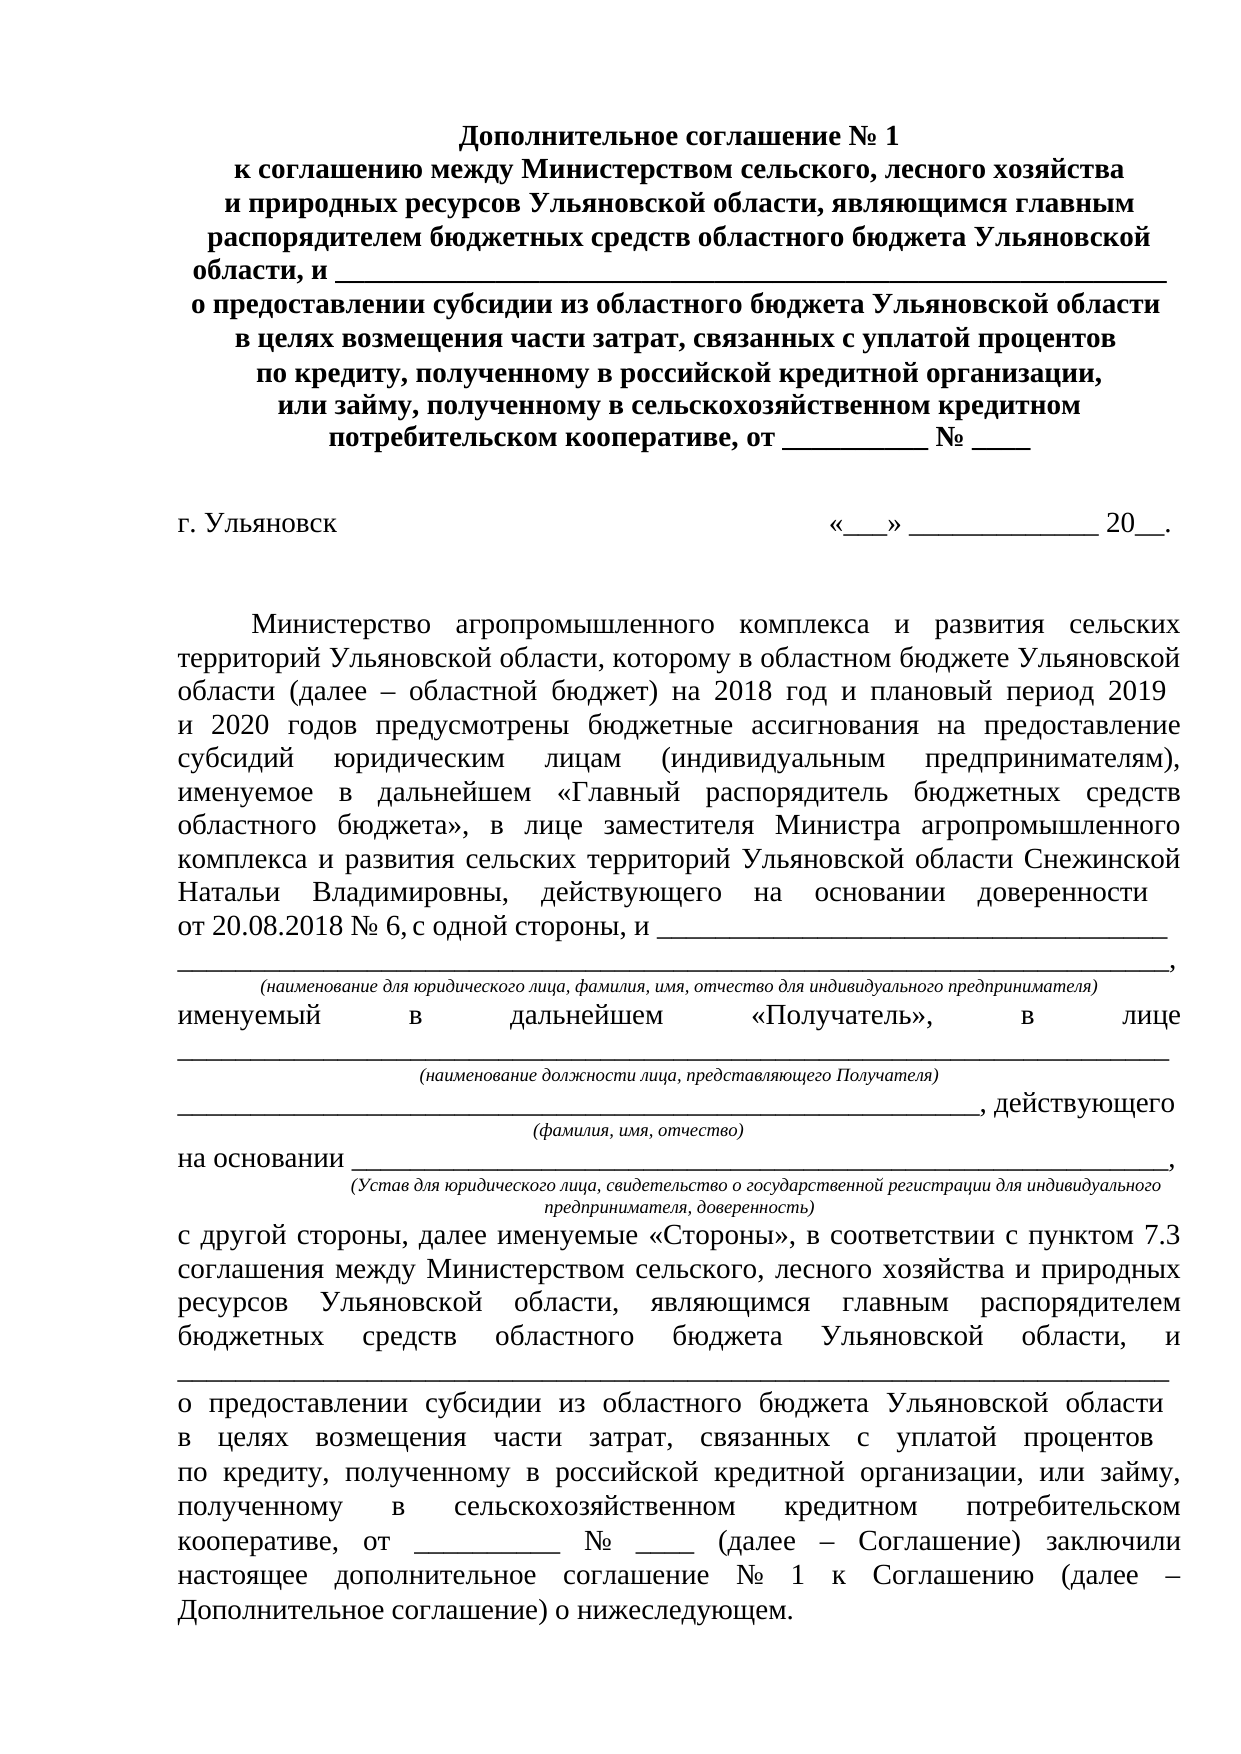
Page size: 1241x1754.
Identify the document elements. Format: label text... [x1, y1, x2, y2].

table_header «___» _____________ 20__. [613, 506, 1196, 539]
text (наименование должности лица, представляющего Получателя) [177, 1064, 1181, 1085]
table_header г. Ульяновск [166, 506, 613, 539]
text именуемый в дальнейшем «Получатель», в лице ____________________________________________________________________ [177, 997, 1181, 1064]
text или займу, полученному в сельскохозяйственном кредитном потребительском кооперативе, от __________ № ____ [177, 389, 1181, 453]
text к соглашению между Министерством сельского, лесного хозяйства [177, 152, 1181, 185]
text ____________________________________________________________________, [177, 942, 1181, 975]
text на основании ________________________________________________________, [177, 1141, 1181, 1174]
text о предоставлении субсидии из областного бюджета Ульяновской области в целях возмещения части затрат, связанных с уплатой процентов по кредиту, полученному в российской кредитной организации, или займу, полученному в сельскохозяйственном кредитном потребительском кооперативе, от __________ № ____ (далее – Соглашение) заключили настоящее дополнительное соглашение № 1 к Соглашению (далее – Дополнительное соглашение) о нижеследующем. [177, 1385, 1181, 1625]
text (фамилия, имя, отчество) [177, 1119, 1181, 1141]
text с другой стороны, далее именуемые «Стороны», в соответствии с пунктом 7.3 соглашения между Министерством сельского, лесного хозяйства и природных ресурсов Ульяновской области, являющимся главным распорядителем бюджетных средств областного бюджета Ульяновской области, и ____________________________________________________________________ [177, 1217, 1181, 1385]
text (наименование для юридического лица, фамилия, имя, отчество для индивидуального предпринимателя) [177, 975, 1181, 997]
text Дополнительное соглашение № 1 [177, 118, 1181, 152]
text Министерство агропромышленного комплекса и развития сельских территорий Ульяновской области, которому в областном бюджете Ульяновской области (далее – областной бюджет) на 2018 год и плановый период 2019 и 2020 годов предусмотрены бюджетные ассигнования на предоставление субсидий юридическим лицам (индивидуальным предпринимателям), именуемое в дальнейшем «Главный распорядитель бюджетных средств областного бюджета», в лице заместителя Министра агропромышленного комплекса и развития сельских территорий Ульяновской области Снежинской Натальи Владимировны, действующего на основании доверенности от 20.08.2018 № 6, с одной стороны, и ___________________________________ [177, 606, 1181, 942]
text и природных ресурсов Ульяновской области, являющимся главным распорядителем бюджетных средств областного бюджета Ульяновской области, и _________________________________________________________ [177, 185, 1181, 286]
text (Устав для юридического лица, свидетельство о государственной регистрации для индивидуального предпринимателя, доверенность) [177, 1174, 1181, 1217]
text о предоставлении субсидии из областного бюджета Ульяновской области в целях возмещения части затрат, связанных с уплатой процентов по кредиту, полученному в российской кредитной организации, [177, 286, 1181, 388]
text _______________________________________________________, действующего [177, 1085, 1181, 1119]
